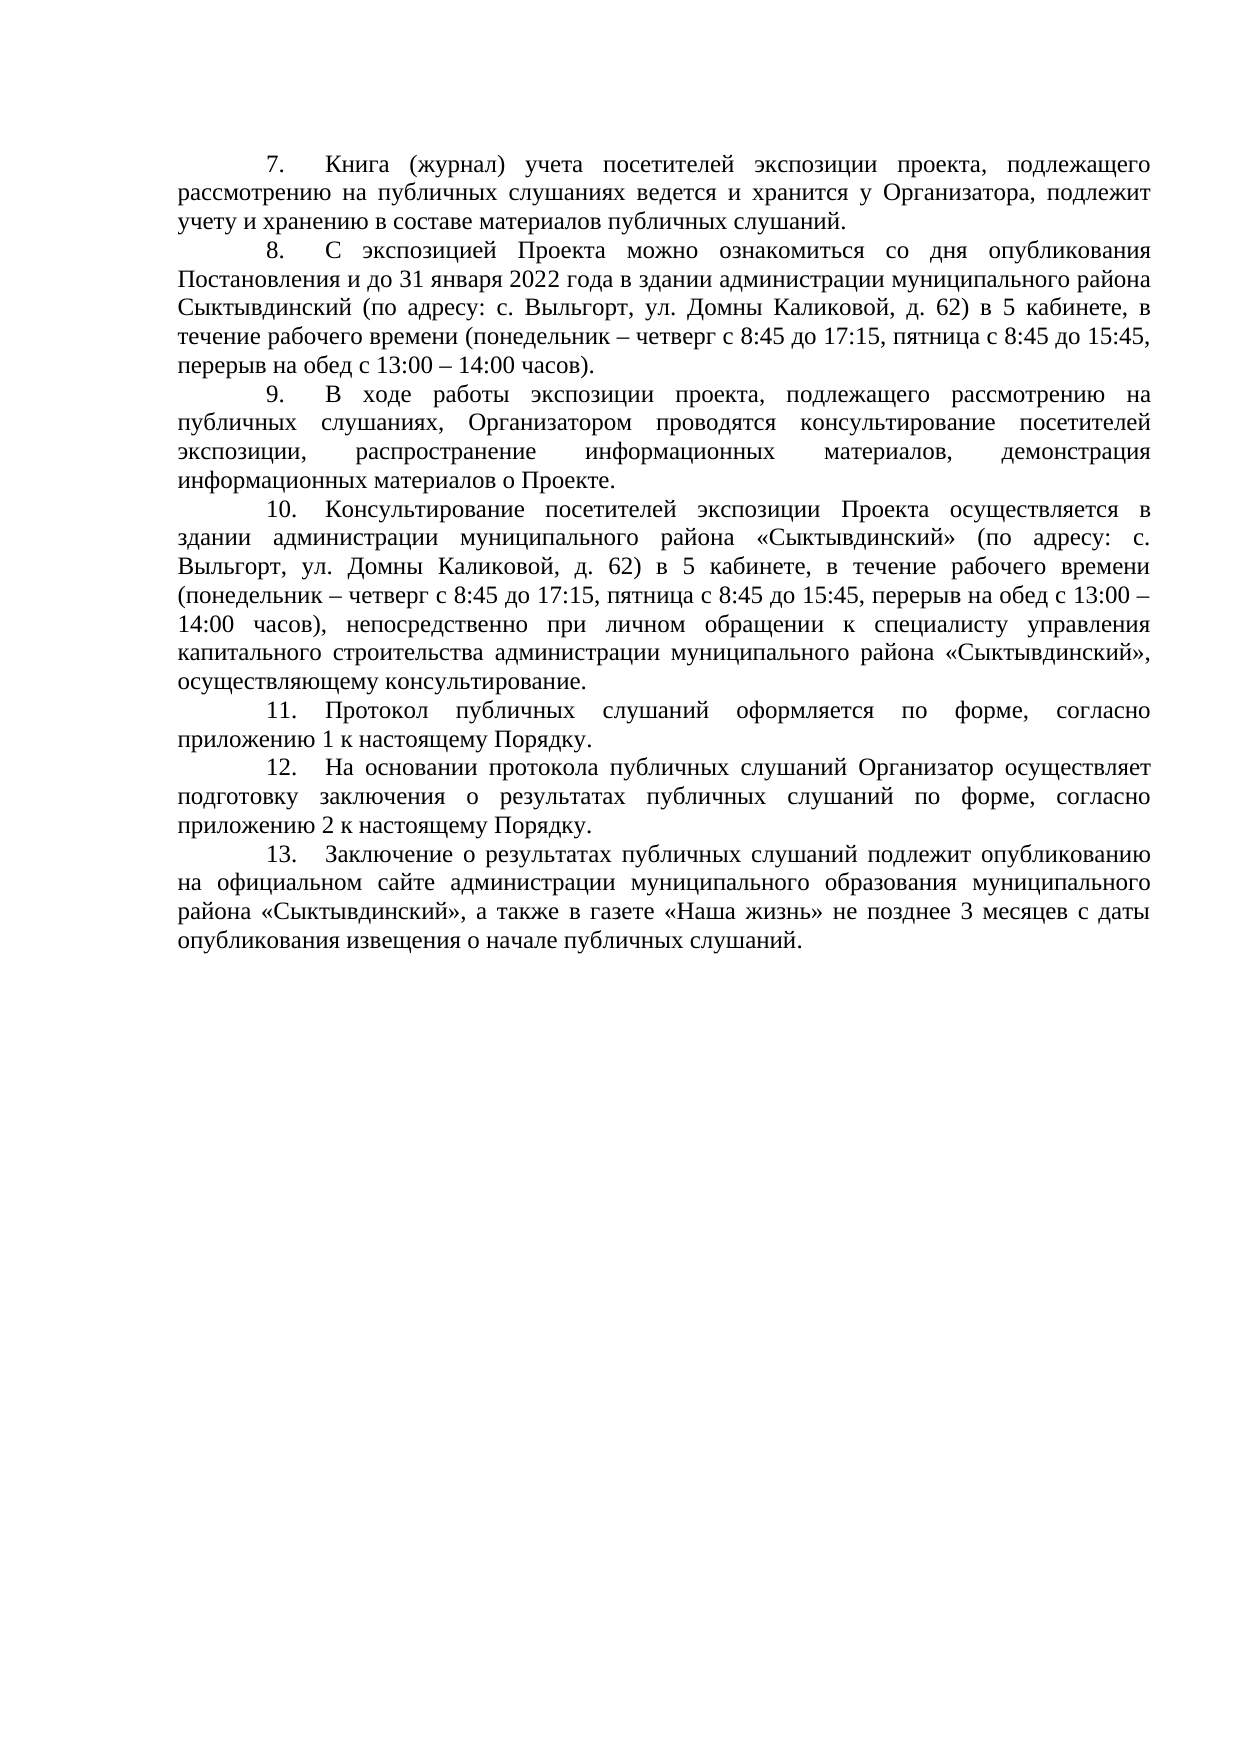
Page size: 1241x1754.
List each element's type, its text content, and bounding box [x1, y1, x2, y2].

list Книга (журнал) учета посетителей экспозиции проекта, подлежащего рассмотрению на публичных слушаниях ведется и хранится у Организатора, подлежит учету и хранению в составе материалов публичных слушаний. [177, 149, 1152, 235]
list В ходе работы экспозиции проекта, подлежащего рассмотрению на публичных слушаниях, Организатором проводятся консультирование посетителей экспозиции, распространение информационных материалов, демонстрация информационных материалов о Проекте. [177, 379, 1152, 494]
list Заключение о результатах публичных слушаний подлежит опубликованию на официальном сайте администрации муниципального образования муниципального района «Сыктывдинский», а также в газете «Наша жизнь» не позднее 3 месяцев с даты опубликования извещения о начале публичных слушаний. [177, 839, 1152, 954]
list Протокол публичных слушаний оформляется по форме, согласно приложению 1 к настоящему Порядку. [177, 695, 1152, 752]
list На основании протокола публичных слушаний Организатор осуществляет подготовку заключения о результатах публичных слушаний по форме, согласно приложению 2 к настоящему Порядку. [177, 752, 1152, 839]
list С экспозицией Проекта можно ознакомиться со дня опубликования Постановления и до 31 января 2022 года в здании администрации муниципального района Сыктывдинский (по адресу: с. Выльгорт, ул. Домны Каликовой, д. 62) в 5 кабинете, в течение рабочего времени (понедельник – четверг с 8:45 до 17:15, пятница с 8:45 до 15:45, перерыв на обед с 13:00 – 14:00 часов). [177, 235, 1152, 379]
list Консультирование посетителей экспозиции Проекта осуществляется в здании администрации муниципального района «Сыктывдинский» (по адресу: с. Выльгорт, ул. Домны Каликовой, д. 62) в 5 кабинете, в течение рабочего времени (понедельник – четверг с 8:45 до 17:15, пятница с 8:45 до 15:45, перерыв на обед с 13:00 – 14:00 часов), непосредственно при личном обращении к специалисту управления капитального строительства администрации муниципального района «Сыктывдинский», осуществляющему консультирование. [177, 494, 1152, 695]
